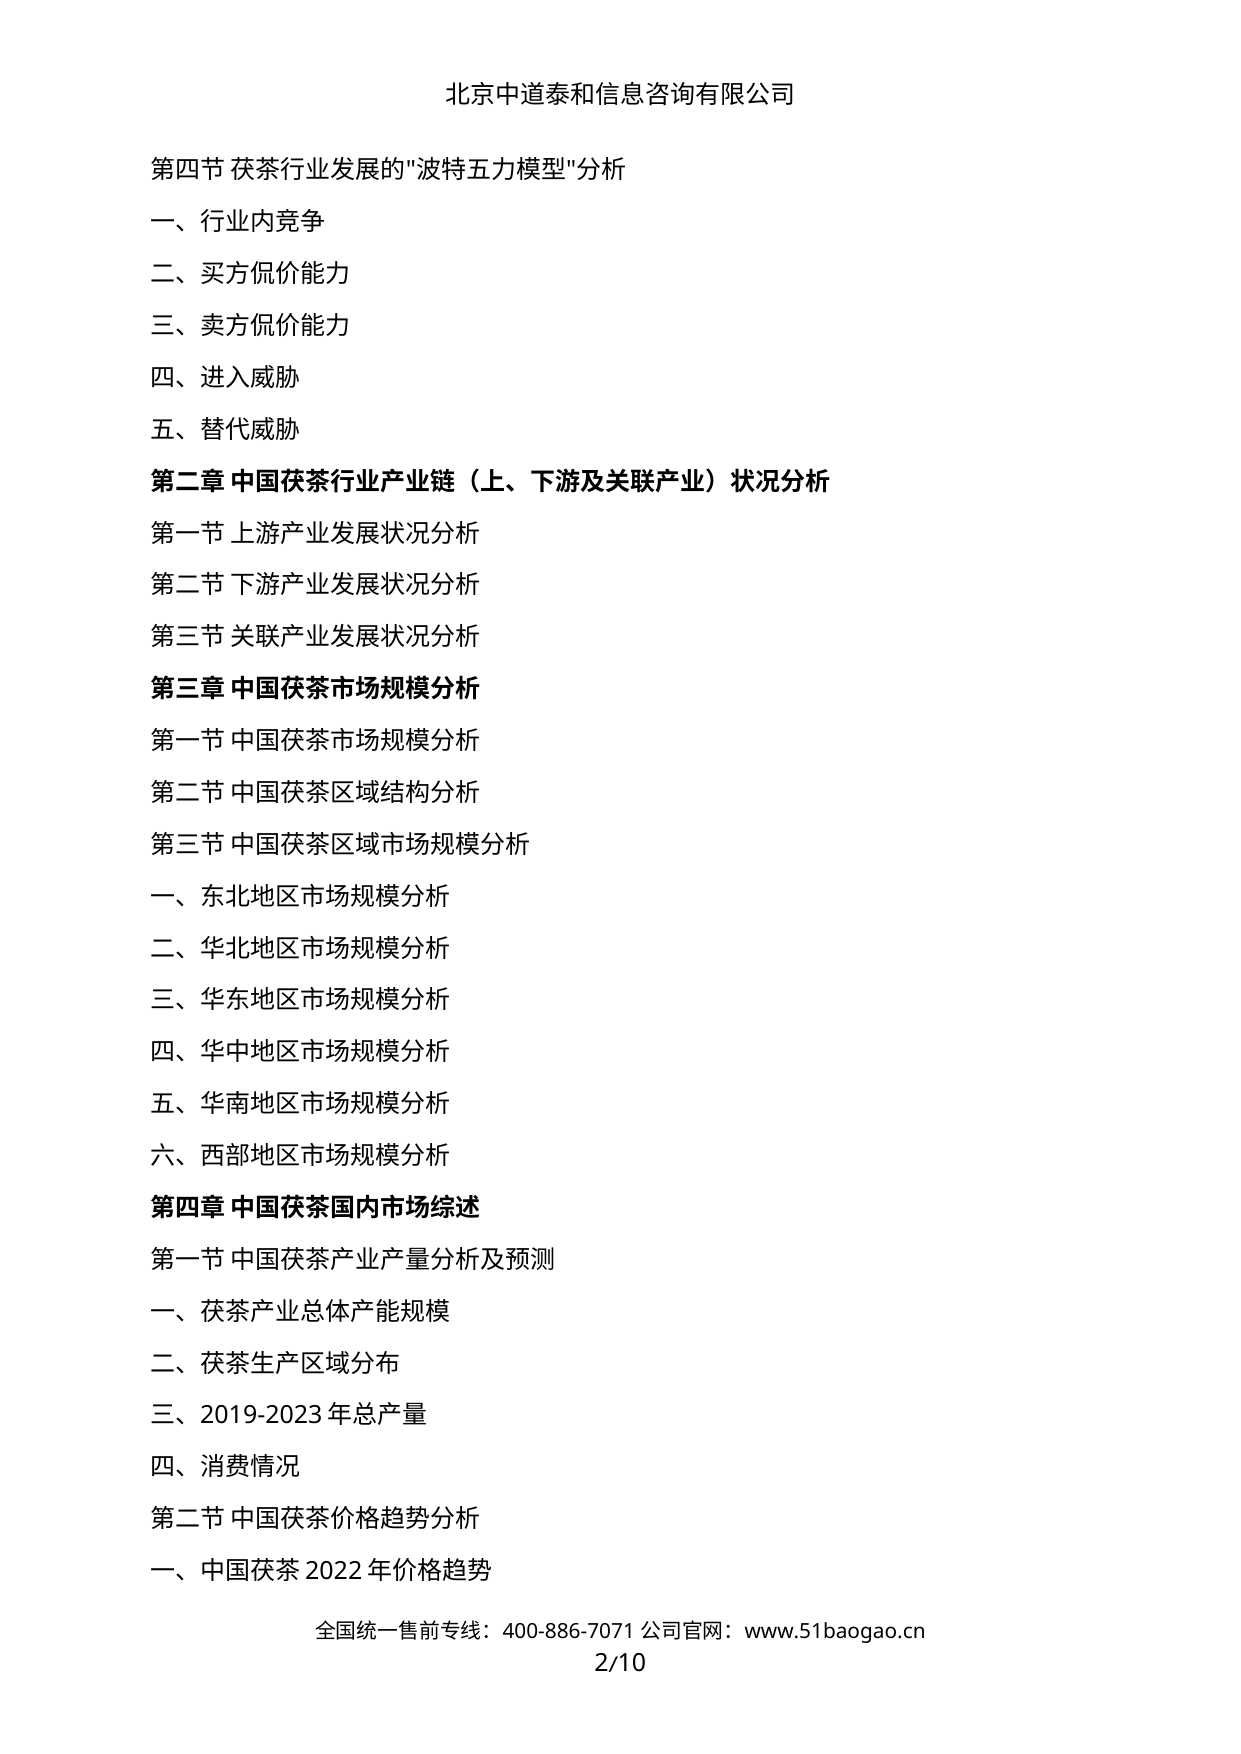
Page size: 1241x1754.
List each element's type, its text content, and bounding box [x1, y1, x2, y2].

text 第三节 中国茯茶区域市场规模分析 [150, 824, 1090, 861]
text 一、中国茯茶2022年价格趋势 [150, 1551, 1090, 1587]
text 一、行业内竞争 [150, 202, 1090, 238]
text 第一节 上游产业发展状况分析 [150, 513, 1090, 549]
text 一、东北地区市场规模分析 [150, 876, 1090, 912]
text 六、西部地区市场规模分析 [150, 1136, 1090, 1172]
text 四、华中地区市场规模分析 [150, 1032, 1090, 1068]
text 二、茯茶生产区域分布 [150, 1343, 1090, 1379]
text 二、华北地区市场规模分析 [150, 928, 1090, 964]
text 三、卖方侃价能力 [150, 306, 1090, 342]
text 二、买方侃价能力 [150, 254, 1090, 290]
text 第四节 茯茶行业发展的"波特五力模型"分析 [150, 150, 1090, 186]
text 第二节 中国茯茶区域结构分析 [150, 772, 1090, 809]
text 第三节 关联产业发展状况分析 [150, 617, 1090, 653]
text 第三章 中国茯茶市场规模分析 [150, 669, 1090, 705]
text 第二章 中国茯茶行业产业链（上、下游及关联产业）状况分析 [150, 461, 1090, 497]
text 第一节 中国茯茶市场规模分析 [150, 721, 1090, 757]
text 第四章 中国茯茶国内市场综述 [150, 1187, 1090, 1224]
text 四、进入威胁 [150, 357, 1090, 394]
text 一、茯茶产业总体产能规模 [150, 1291, 1090, 1327]
text 四、消费情况 [150, 1447, 1090, 1483]
text 第二节 下游产业发展状况分析 [150, 565, 1090, 601]
text 第二节 中国茯茶价格趋势分析 [150, 1499, 1090, 1535]
text 三、2019-2023年总产量 [150, 1395, 1090, 1431]
text 五、华南地区市场规模分析 [150, 1084, 1090, 1120]
text 第一节 中国茯茶产业产量分析及预测 [150, 1239, 1090, 1276]
text 五、替代威胁 [150, 409, 1090, 446]
text 三、华东地区市场规模分析 [150, 980, 1090, 1016]
